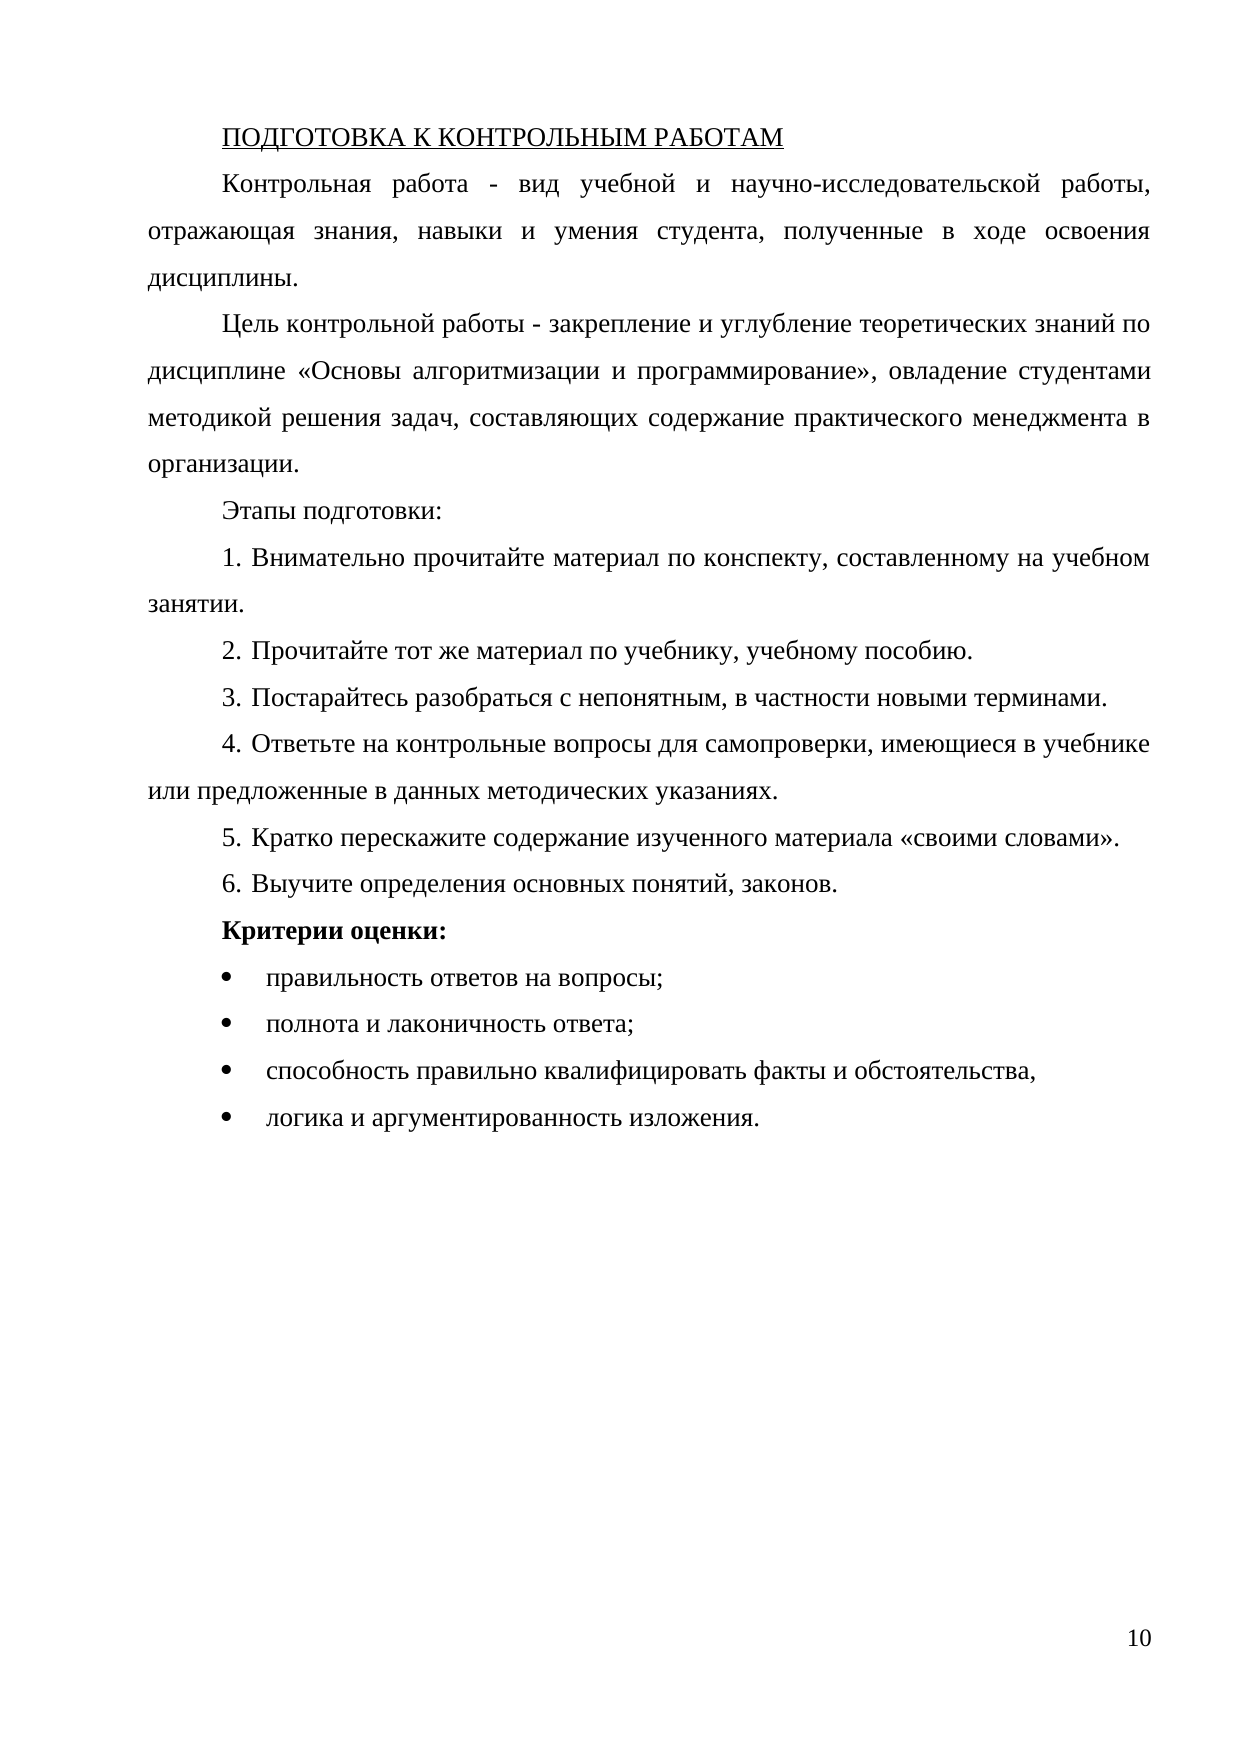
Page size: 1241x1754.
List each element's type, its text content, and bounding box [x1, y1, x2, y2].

text ПОДГОТОВКА К КОНТРОЛЬНЫМ РАБОТАМ [148, 121, 1152, 152]
text Цель контрольной работы - закрепление и углубление теоретических знаний по дисциплине «Основы алгоритмизации и программирование», овладение студентами методикой решения задач, составляющих содержание практического менеджмента в организации. [148, 432, 1152, 478]
text Контрольная работа - вид учебной и научно-исследовательской работы, отражающая знания, навыки и умения студента, полученные в ходе освоения дисциплины. [148, 167, 1152, 292]
text Цель контрольной работы - закрепление и углубление теоретических знаний по дисциплине «Основы алгоритмизации и программирование», овладение студентами методикой решения задач, составляющих содержание практического менеджмента в организации. [148, 307, 1152, 401]
text Этапы подготовки: [148, 494, 1152, 525]
list Кратко перескажите содержание изученного материала «своими словами». [148, 821, 1152, 852]
text Критерии оценки: [148, 914, 1152, 945]
list Ответьте на контрольные вопросы для самопроверки, имеющиеся в учебнике или предложенные в данных методических указаниях. [148, 727, 1152, 805]
list Прочитайте тот же материал по учебнику, учебному пособию. [148, 634, 1152, 665]
list логика и аргументированность изложения. [148, 1101, 1152, 1132]
list полнота и лаконичность ответа; [148, 1007, 1152, 1039]
list способность правильно квалифицировать факты и обстоятельства, [148, 1054, 1152, 1086]
list Постарайтесь разобраться с непонятным, в частности новыми терминами. [148, 681, 1152, 712]
list Внимательно прочитайте материал по конспекту, составленному на учебном занятии. [148, 541, 1152, 618]
list Выучите определения основных понятий, законов. [148, 867, 1152, 898]
list правильность ответов на вопросы; [148, 961, 1152, 992]
